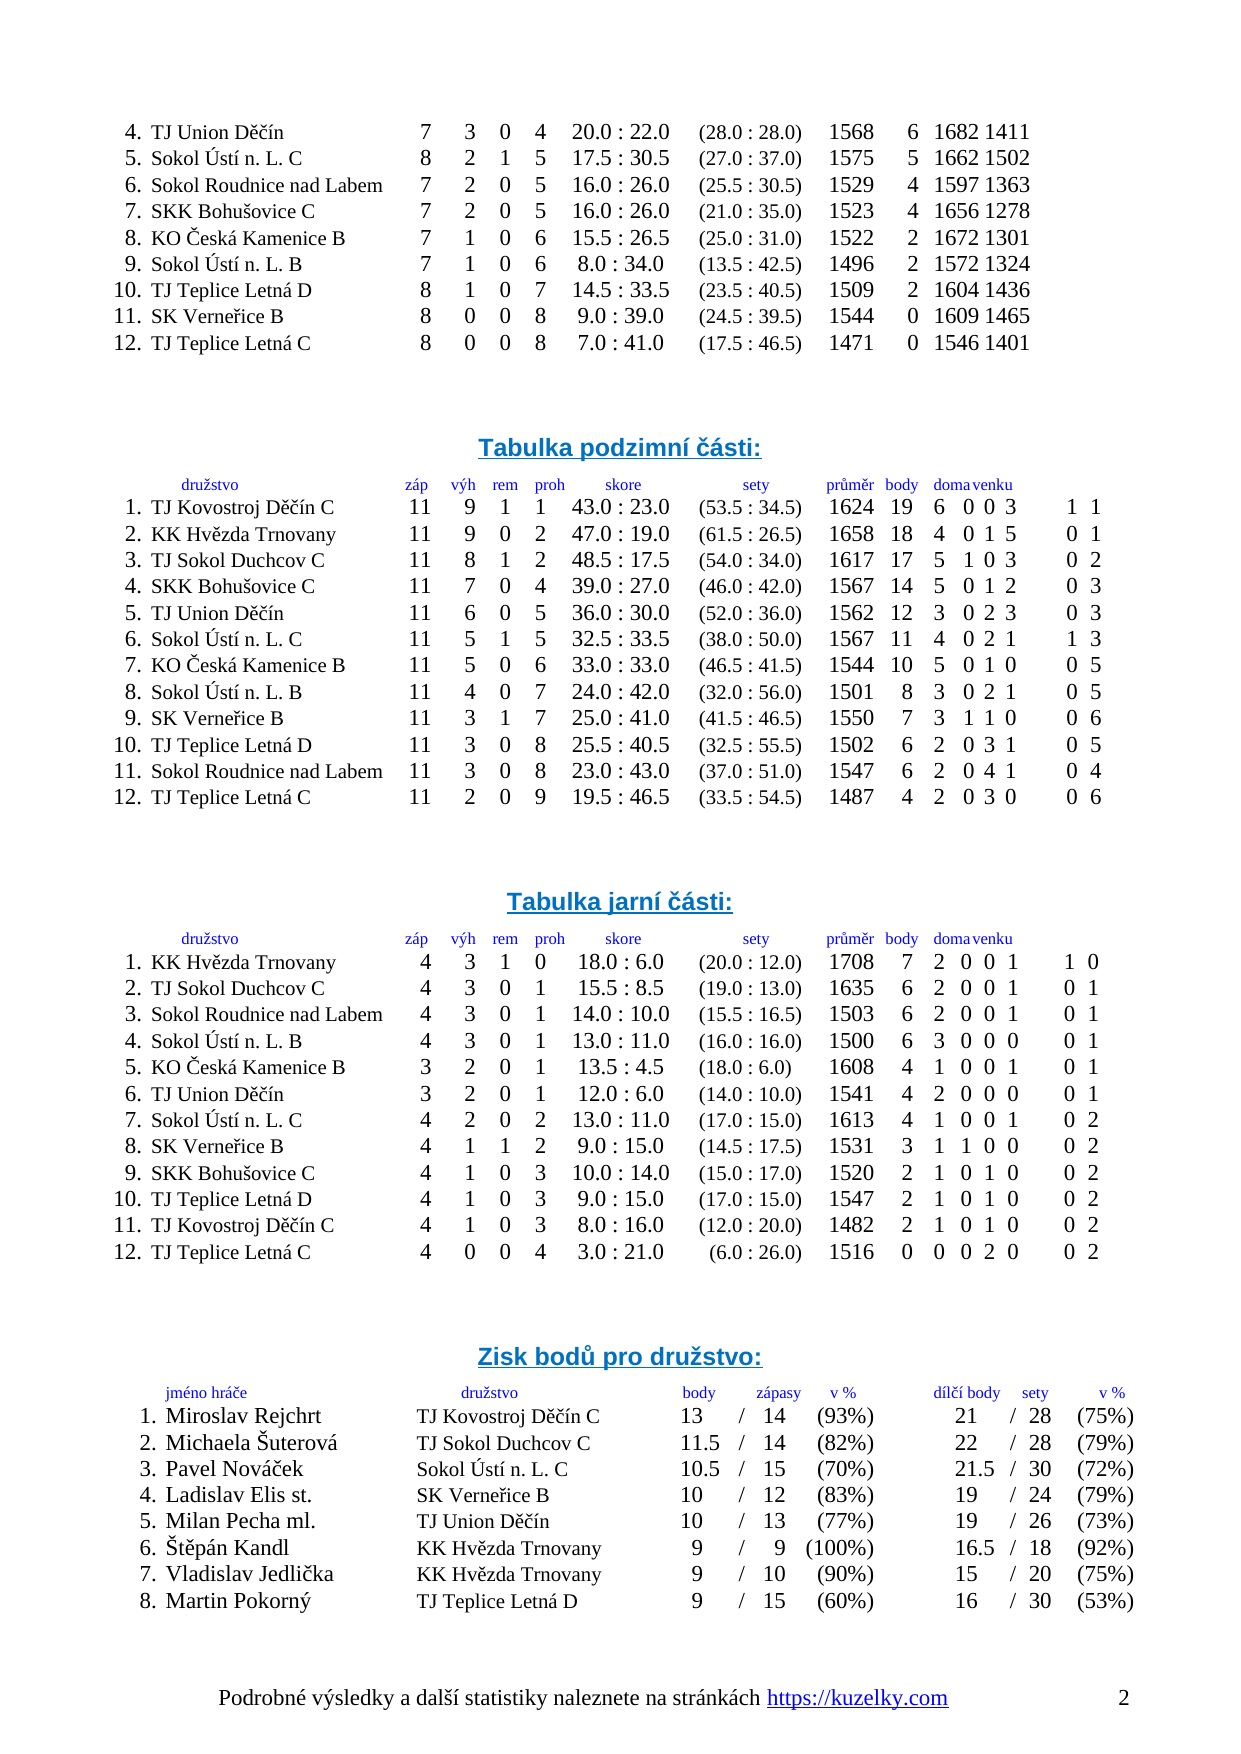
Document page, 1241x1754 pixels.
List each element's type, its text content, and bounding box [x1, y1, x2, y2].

text 1. KK Hvězda Trnovany 4 3 1 0 18.0 : 6.0 (20.0 : 12.0) 1708 7 2 0 0 1 1 0 [106, 948, 1134, 974]
text 11. Sokol Roudnice nad Labem 11 3 0 8 23.0 : 43.0 (37.0 : 51.0) 1547 6 2 0 4 1 0 4 [106, 757, 1134, 783]
text 11. TJ Kovostroj Děčín C 4 1 0 3 8.0 : 16.0 (12.0 : 20.0) 1482 2 1 0 1 0 0 2 [106, 1211, 1134, 1238]
text Tabulka podzimní části: [94, 433, 1145, 462]
text Zisk bodů pro družstvo: [94, 1342, 1145, 1371]
text 6. Štěpán Kandl KK Hvězda Trnovany 9 / 9 (100%) 16.5 / 18 (92%) [106, 1534, 1134, 1560]
text 9. Sokol Ústí n. L. B 7 1 0 6 8.0 : 34.0 (13.5 : 42.5) 1496 2 1572 1324 [106, 250, 1134, 276]
text 9. SK Verneřice B 11 3 1 7 25.0 : 41.0 (41.5 : 46.5) 1550 7 3 1 1 0 0 6 [106, 704, 1134, 731]
text jméno hráče družstvo body zápasy v % dílčí body sety v % [106, 1383, 1134, 1402]
text 10. TJ Teplice Letná D 11 3 0 8 25.5 : 40.5 (32.5 : 55.5) 1502 6 2 0 3 1 0 5 [106, 731, 1134, 757]
text 5. Sokol Ústí n. L. C 8 2 1 5 17.5 : 30.5 (27.0 : 37.0) 1575 5 1662 1502 [106, 144, 1134, 171]
text 3. TJ Sokol Duchcov C 11 8 1 2 48.5 : 17.5 (54.0 : 34.0) 1617 17 5 1 0 3 0 2 [106, 546, 1134, 572]
text 3. Sokol Roudnice nad Labem 4 3 0 1 14.0 : 10.0 (15.5 : 16.5) 1503 6 2 0 0 1 0 1 [106, 1001, 1134, 1027]
text 8. Sokol Ústí n. L. B 11 4 0 7 24.0 : 42.0 (32.0 : 56.0) 1501 8 3 0 2 1 0 5 [106, 678, 1134, 704]
text 8. SK Verneřice B 4 1 1 2 9.0 : 15.0 (14.5 : 17.5) 1531 3 1 1 0 0 0 2 [106, 1132, 1134, 1159]
text 10. TJ Teplice Letná D 4 1 0 3 9.0 : 15.0 (17.0 : 15.0) 1547 2 1 0 1 0 0 2 [106, 1185, 1134, 1211]
text 2. Michaela Šuterová TJ Sokol Duchcov C 11.5 / 14 (82%) 22 / 28 (79%) [106, 1428, 1134, 1455]
text 12. TJ Teplice Letná C 8 0 0 8 7.0 : 41.0 (17.5 : 46.5) 1471 0 1546 1401 [106, 329, 1134, 355]
text 1. TJ Kovostroj Děčín C 11 9 1 1 43.0 : 23.0 (53.5 : 34.5) 1624 19 6 0 0 3 1 1 [106, 493, 1134, 520]
text 12. TJ Teplice Letná C 4 0 0 4 3.0 : 21.0 (6.0 : 26.0) 1516 0 0 0 2 0 0 2 [106, 1238, 1134, 1264]
text 5. KO Česká Kamenice B 3 2 0 1 13.5 : 4.5 (18.0 : 6.0) 1608 4 1 0 0 1 0 1 [106, 1053, 1134, 1079]
text 7. Sokol Ústí n. L. C 4 2 0 2 13.0 : 11.0 (17.0 : 15.0) 1613 4 1 0 0 1 0 2 [106, 1106, 1134, 1132]
text 7. KO Česká Kamenice B 11 5 0 6 33.0 : 33.0 (46.5 : 41.5) 1544 10 5 0 1 0 0 5 [106, 652, 1134, 678]
text 4. SKK Bohušovice C 11 7 0 4 39.0 : 27.0 (46.0 : 42.0) 1567 14 5 0 1 2 0 3 [106, 572, 1134, 599]
text 5. Milan Pecha ml. TJ Union Děčín 10 / 13 (77%) 19 / 26 (73%) [106, 1508, 1134, 1534]
text 8. Martin Pokorný TJ Teplice Letná D 9 / 15 (60%) 16 / 30 (53%) [106, 1587, 1134, 1613]
text 10. TJ Teplice Letná D 8 1 0 7 14.5 : 33.5 (23.5 : 40.5) 1509 2 1604 1436 [106, 276, 1134, 303]
text 4. Sokol Ústí n. L. B 4 3 0 1 13.0 : 11.0 (16.0 : 16.0) 1500 6 3 0 0 0 0 1 [106, 1027, 1134, 1053]
text 4. Ladislav Elis st. SK Verneřice B 10 / 12 (83%) 19 / 24 (79%) [106, 1481, 1134, 1508]
text družstvo záp výh rem proh skore sety průměr body doma venku [106, 474, 1134, 493]
text 9. SKK Bohušovice C 4 1 0 3 10.0 : 14.0 (15.0 : 17.0) 1520 2 1 0 1 0 0 2 [106, 1159, 1134, 1185]
text 11. SK Verneřice B 8 0 0 8 9.0 : 39.0 (24.5 : 39.5) 1544 0 1609 1465 [106, 303, 1134, 329]
text 6. Sokol Roudnice nad Labem 7 2 0 5 16.0 : 26.0 (25.5 : 30.5) 1529 4 1597 1363 [106, 171, 1134, 197]
text 2. TJ Sokol Duchcov C 4 3 0 1 15.5 : 8.5 (19.0 : 13.0) 1635 6 2 0 0 1 0 1 [106, 974, 1134, 1001]
text 7. SKK Bohušovice C 7 2 0 5 16.0 : 26.0 (21.0 : 35.0) 1523 4 1656 1278 [106, 197, 1134, 223]
text 12. TJ Teplice Letná C 11 2 0 9 19.5 : 46.5 (33.5 : 54.5) 1487 4 2 0 3 0 0 6 [106, 783, 1134, 810]
text 8. KO Česká Kamenice B 7 1 0 6 15.5 : 26.5 (25.0 : 31.0) 1522 2 1672 1301 [106, 223, 1134, 250]
text 6. Sokol Ústí n. L. C 11 5 1 5 32.5 : 33.5 (38.0 : 50.0) 1567 11 4 0 2 1 1 3 [106, 625, 1134, 652]
text 7. Vladislav Jedlička KK Hvězda Trnovany 9 / 10 (90%) 15 / 20 (75%) [106, 1560, 1134, 1587]
text 2. KK Hvězda Trnovany 11 9 0 2 47.0 : 19.0 (61.5 : 26.5) 1658 18 4 0 1 5 0 1 [106, 520, 1134, 546]
text 1. Miroslav Rejchrt TJ Kovostroj Děčín C 13 / 14 (93%) 21 / 28 (75%) [106, 1402, 1134, 1428]
text 3. Pavel Nováček Sokol Ústí n. L. C 10.5 / 15 (70%) 21.5 / 30 (72%) [106, 1455, 1134, 1481]
text družstvo záp výh rem proh skore sety průměr body doma venku [106, 929, 1134, 948]
text Tabulka jarní části: [94, 887, 1145, 916]
text 5. TJ Union Děčín 11 6 0 5 36.0 : 30.0 (52.0 : 36.0) 1562 12 3 0 2 3 0 3 [106, 599, 1134, 625]
text 6. TJ Union Děčín 3 2 0 1 12.0 : 6.0 (14.0 : 10.0) 1541 4 2 0 0 0 0 1 [106, 1079, 1134, 1106]
text 4. TJ Union Děčín 7 3 0 4 20.0 : 22.0 (28.0 : 28.0) 1568 6 1682 1411 [106, 118, 1134, 144]
